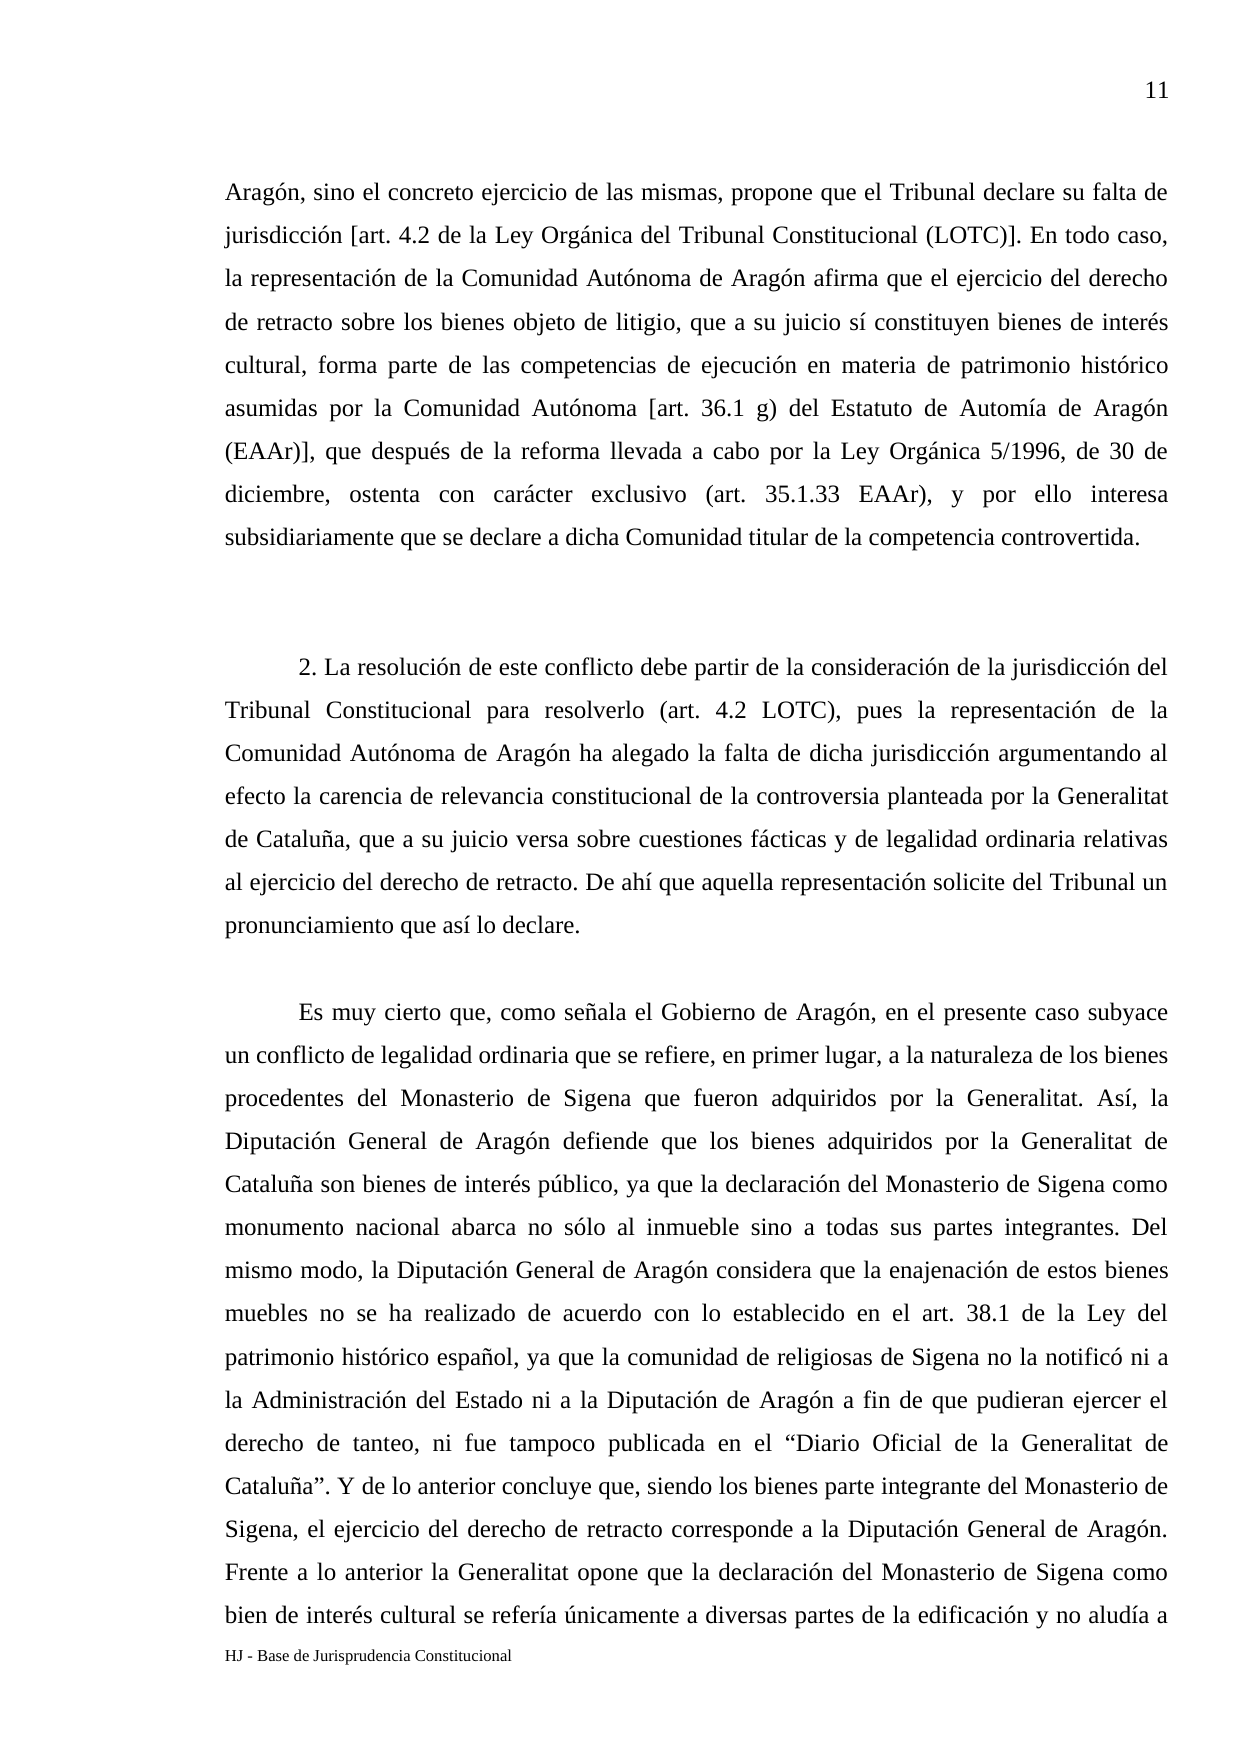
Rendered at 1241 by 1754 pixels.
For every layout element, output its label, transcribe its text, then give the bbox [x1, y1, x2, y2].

text 2. La resolución de este conflicto debe partir de la consideración de la jurisdicción del Tribunal Constitucional para resolverlo (art. 4.2 LOTC), pues la representación de la Comunidad Autónoma de Aragón ha alegado la falta de dicha jurisdicción argumentando al efecto la carencia de relevancia constitucional de la controversia planteada por la Generalitat de Cataluña, que a su juicio versa sobre cuestiones fácticas y de legalidad ordinaria relativas al ejercicio del derecho de retracto. De ahí que aquella representación solicite del Tribunal un pronunciamiento que así lo declare. [224, 652, 1169, 939]
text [224, 997, 1169, 1629]
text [224, 177, 1169, 551]
